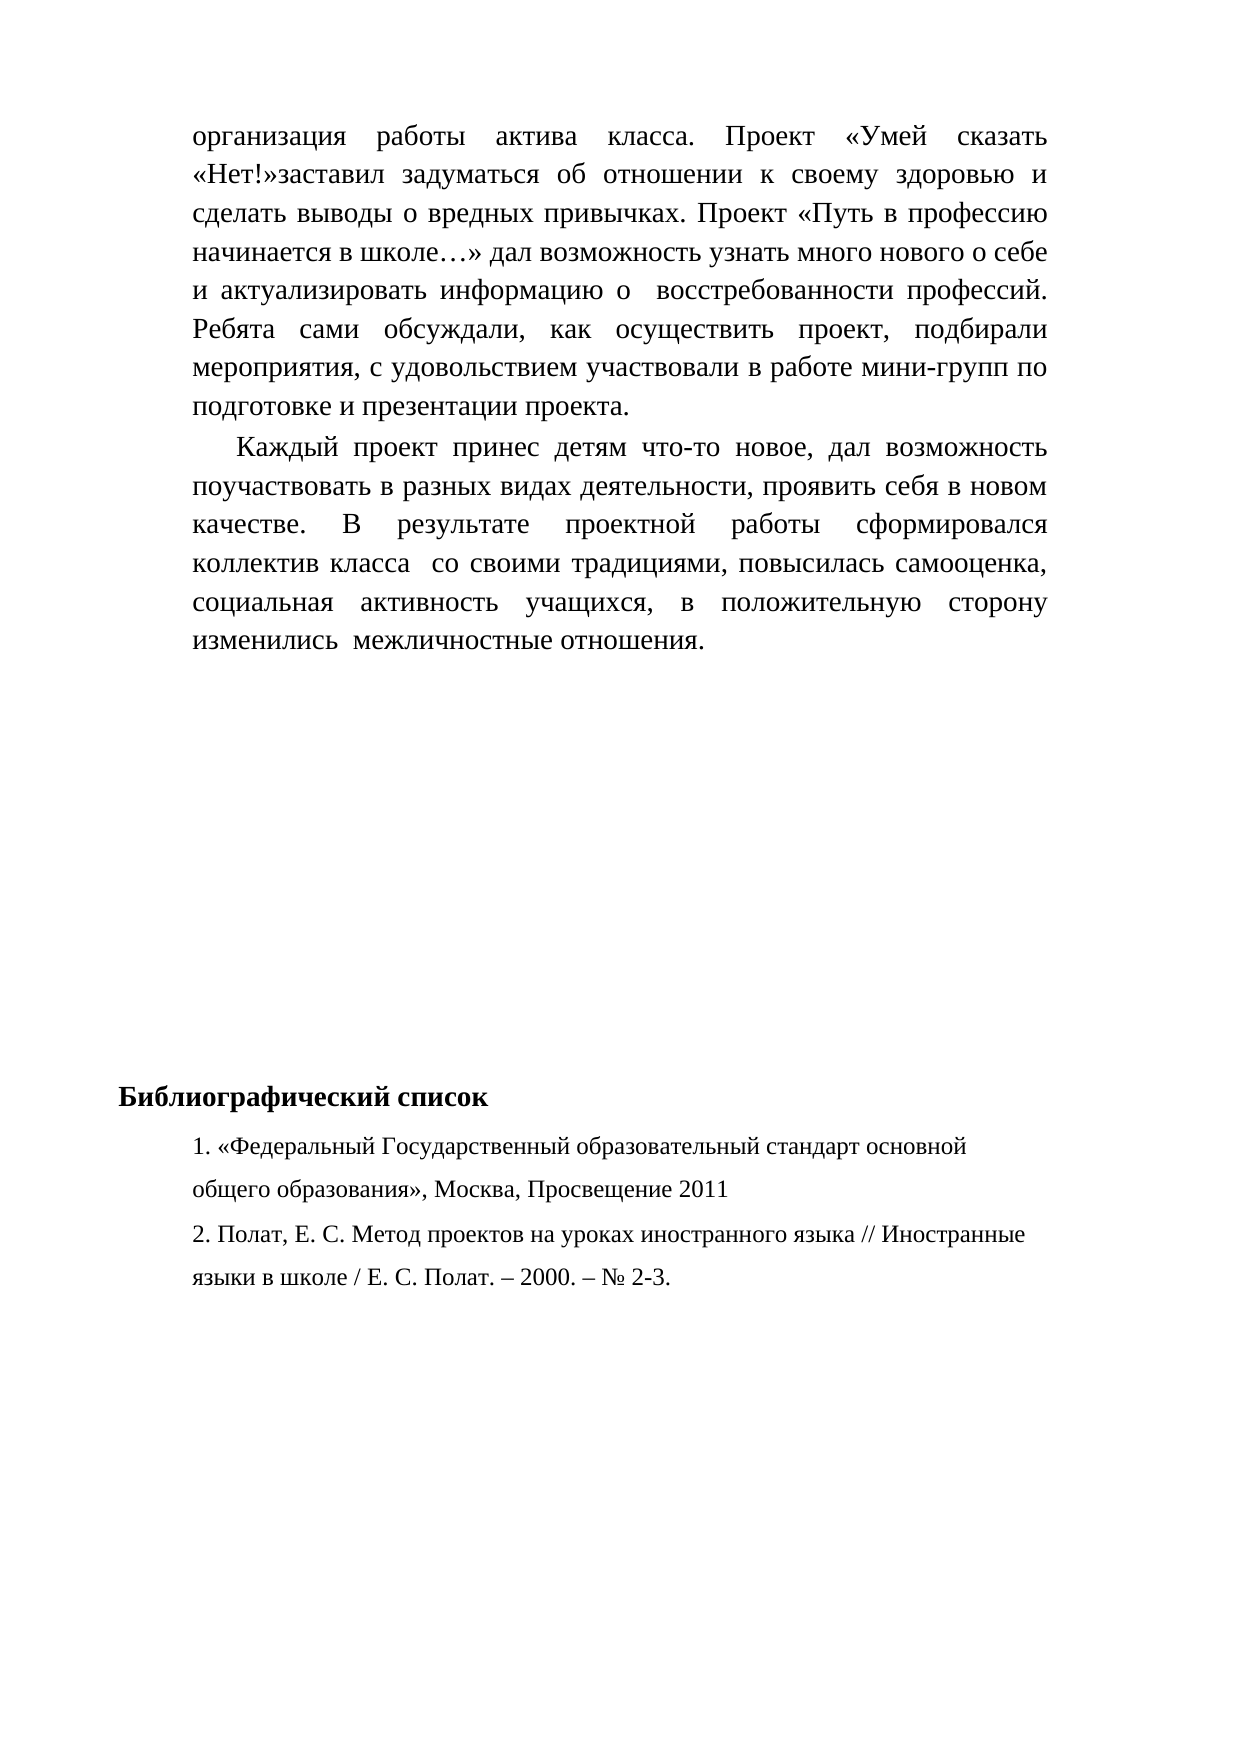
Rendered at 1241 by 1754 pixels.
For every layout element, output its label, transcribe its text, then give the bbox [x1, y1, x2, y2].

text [192, 118, 1048, 421]
text 1. «Федеральный Государственный образовательный стандарт основной общего образования», Москва, Просвещение 2011 [192, 1131, 1048, 1203]
text Библиографический список [118, 1079, 1048, 1112]
text Каждый проект принес детям что-то новое, дал возможность поучаствовать в разных видах деятельности, проявить себя в новом качестве. В результате проектной работы сформировался коллектив класса со своими традициями, повысилась самооценка, социальная активность учащихся, в положительную сторону изменились межличностные отношения. [192, 429, 1048, 656]
text 2. Полат, Е. С. Метод проектов на уроках иностранного языка // Иностранные языки в школе / Е. С. Полат. – 2000. – № 2-3. [192, 1219, 1048, 1291]
